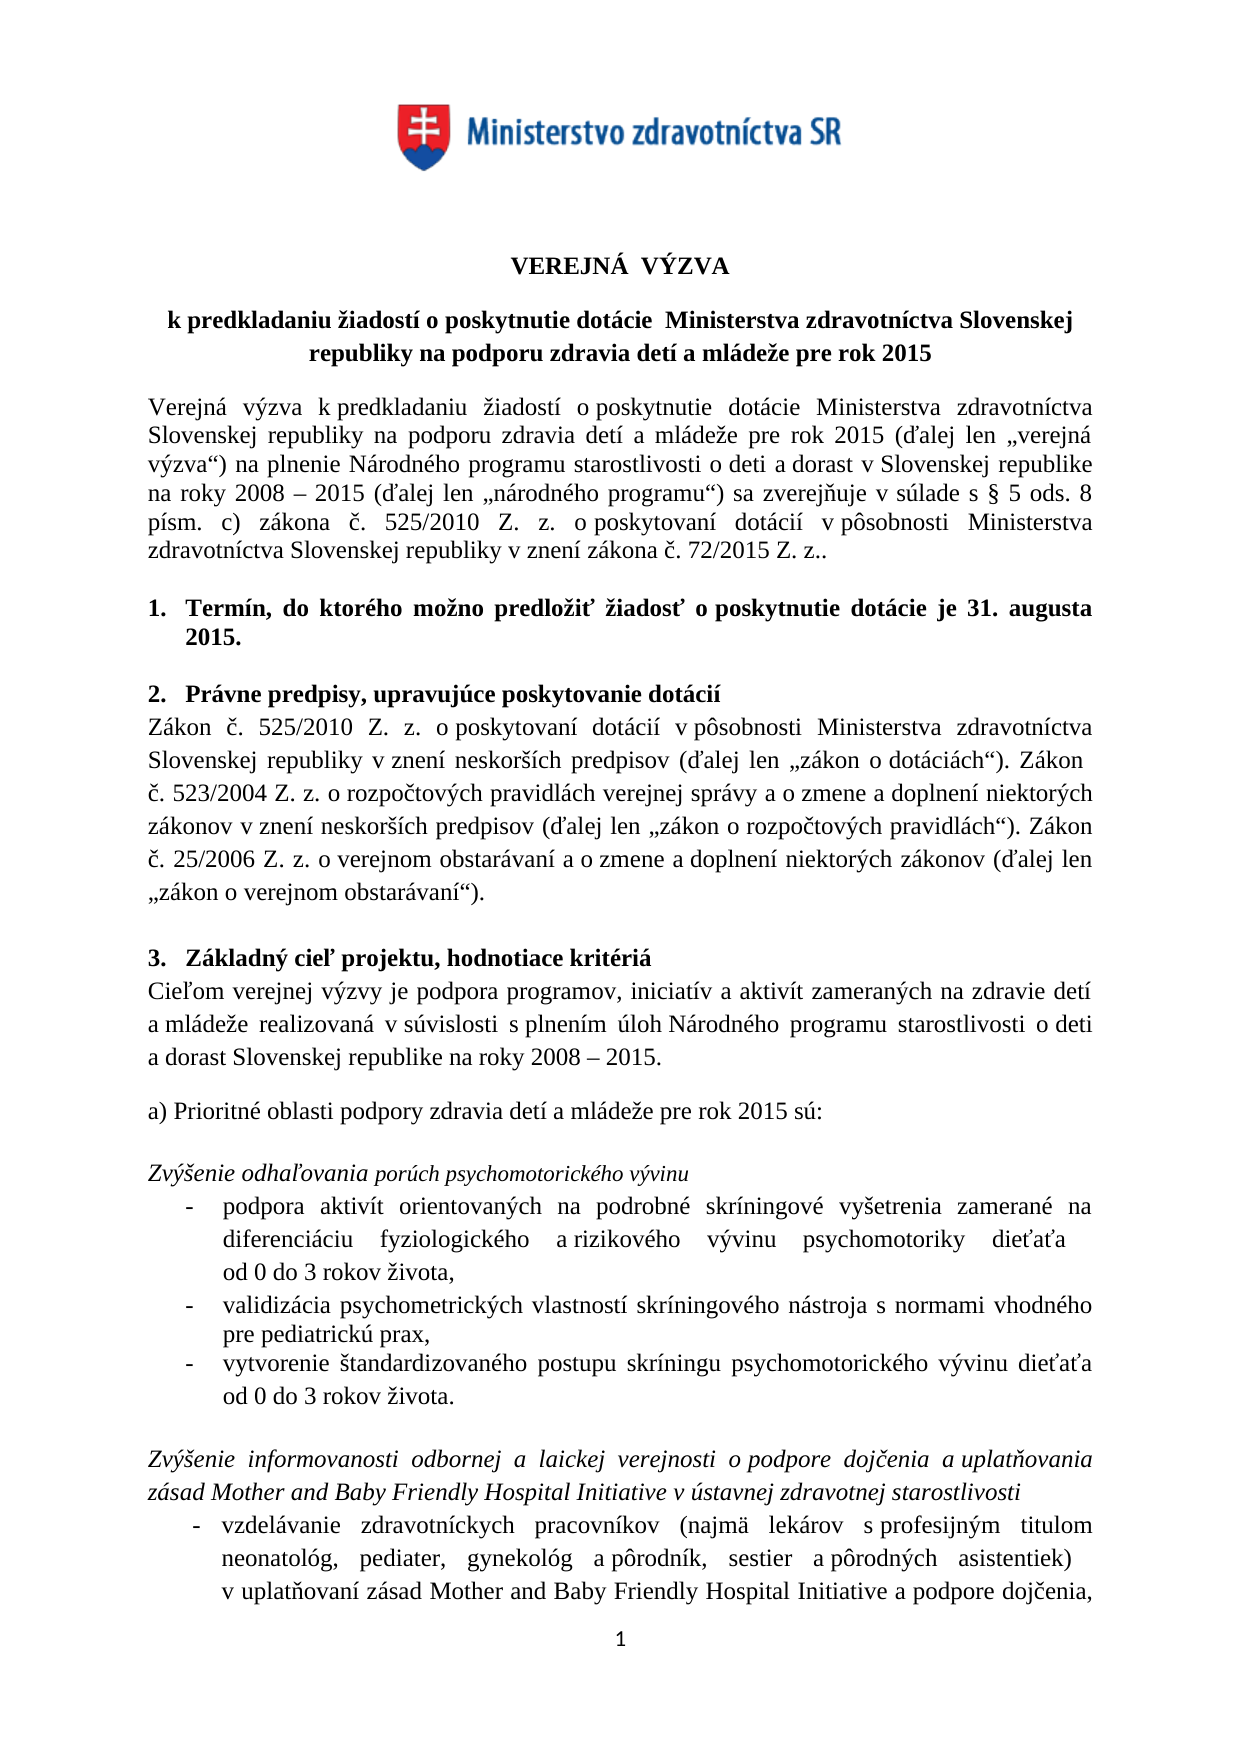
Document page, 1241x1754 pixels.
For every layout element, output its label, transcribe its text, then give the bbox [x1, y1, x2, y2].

list vytvorenie štandardizovaného postupu skríningu psychomotorického vývinu dieťaťa od 0 do 3 rokov života. [185, 1348, 1093, 1409]
list Termín, do ktorého možno predložiť žiadosť o poskytnutie dotácie je 31. augusta 2015. [148, 593, 1093, 651]
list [192, 1510, 1093, 1605]
text Zvýšenie informovanosti odbornej a laickej verejnosti o podpore dojčenia a uplatňovania zásad Mother and Baby Friendly Hospital Initiative v ústavnej zdravotnej starostlivosti [148, 1444, 1093, 1506]
list Právne predpisy, upravujúce poskytovanie dotácií [148, 679, 1093, 708]
text Zvýšenie odhaľovania porúch psychomotorického vývinu [148, 1158, 1093, 1187]
picture [396, 103, 844, 173]
list Základný cieľ projektu, hodnotiace kritériá [148, 943, 1093, 972]
text Verejná výzva k predkladaniu žiadostí o poskytnutie dotácie Ministerstva zdravotníctva Slovenskej republiky na podporu zdravia detí a mládeže pre rok 2015 (ďalej len „verejná výzva“) na plnenie Národného programu starostlivosti o deti a dorast v Slovenskej republike na roky 2008 – 2015 (ďalej len „národného programu“) sa zverejňuje v súlade s § 5 ods. 8 písm. c) zákona č. 525/2010 Z. z. o poskytovaní dotácií v pôsobnosti Ministerstva zdravotníctva Slovenskej republiky v znení zákona č. 72/2015 Z. z.. [148, 392, 1093, 564]
list validizácia psychometrických vlastností skríningového nástroja s normami vhodného pre pediatrickú prax, [185, 1290, 1093, 1348]
text a) Prioritné oblasti podpory zdravia detí a mládeže pre rok 2015 sú: [148, 1096, 1093, 1125]
list Cieľom verejnej výzvy je podpora programov, iniciatív a aktivít zameraných na zdravie detí a mládeže realizovaná v súvislosti s plnením úloh Národného programu starostlivosti o deti a dorast Slovenskej republike na roky 2008 – 2015. [148, 976, 1093, 1071]
text k predkladaniu žiadostí o poskytnutie dotácie Ministerstva zdravotníctva Slovenskej republiky na podporu zdravia detí a mládeže pre rok 2015 [148, 305, 1093, 367]
list podpora aktivít orientovaných na podrobné skríningové vyšetrenia zamerané na diferenciáciu fyziologického a rizikového vývinu psychomotoriky dieťaťa od 0 do 3 rokov života, [185, 1191, 1093, 1286]
text VEREJNÁ VÝZVA [148, 251, 1093, 280]
list Zákon č. 525/2010 Z. z. o poskytovaní dotácií v pôsobnosti Ministerstva zdravotníctva Slovenskej republiky v znení neskorších predpisov (ďalej len „zákon o dotáciách“). Zákon č. 523/2004 Z. z. o rozpočtových pravidlách verejnej správy a o zmene a doplnení niektorých zákonov v znení neskorších predpisov (ďalej len „zákon o rozpočtových pravidlách“). Zákon č. 25/2006 Z. z. o verejnom obstarávaní a o zmene a doplnení niektorých zákonov (ďalej len „zákon o verejnom obstarávaní“). [148, 712, 1093, 906]
